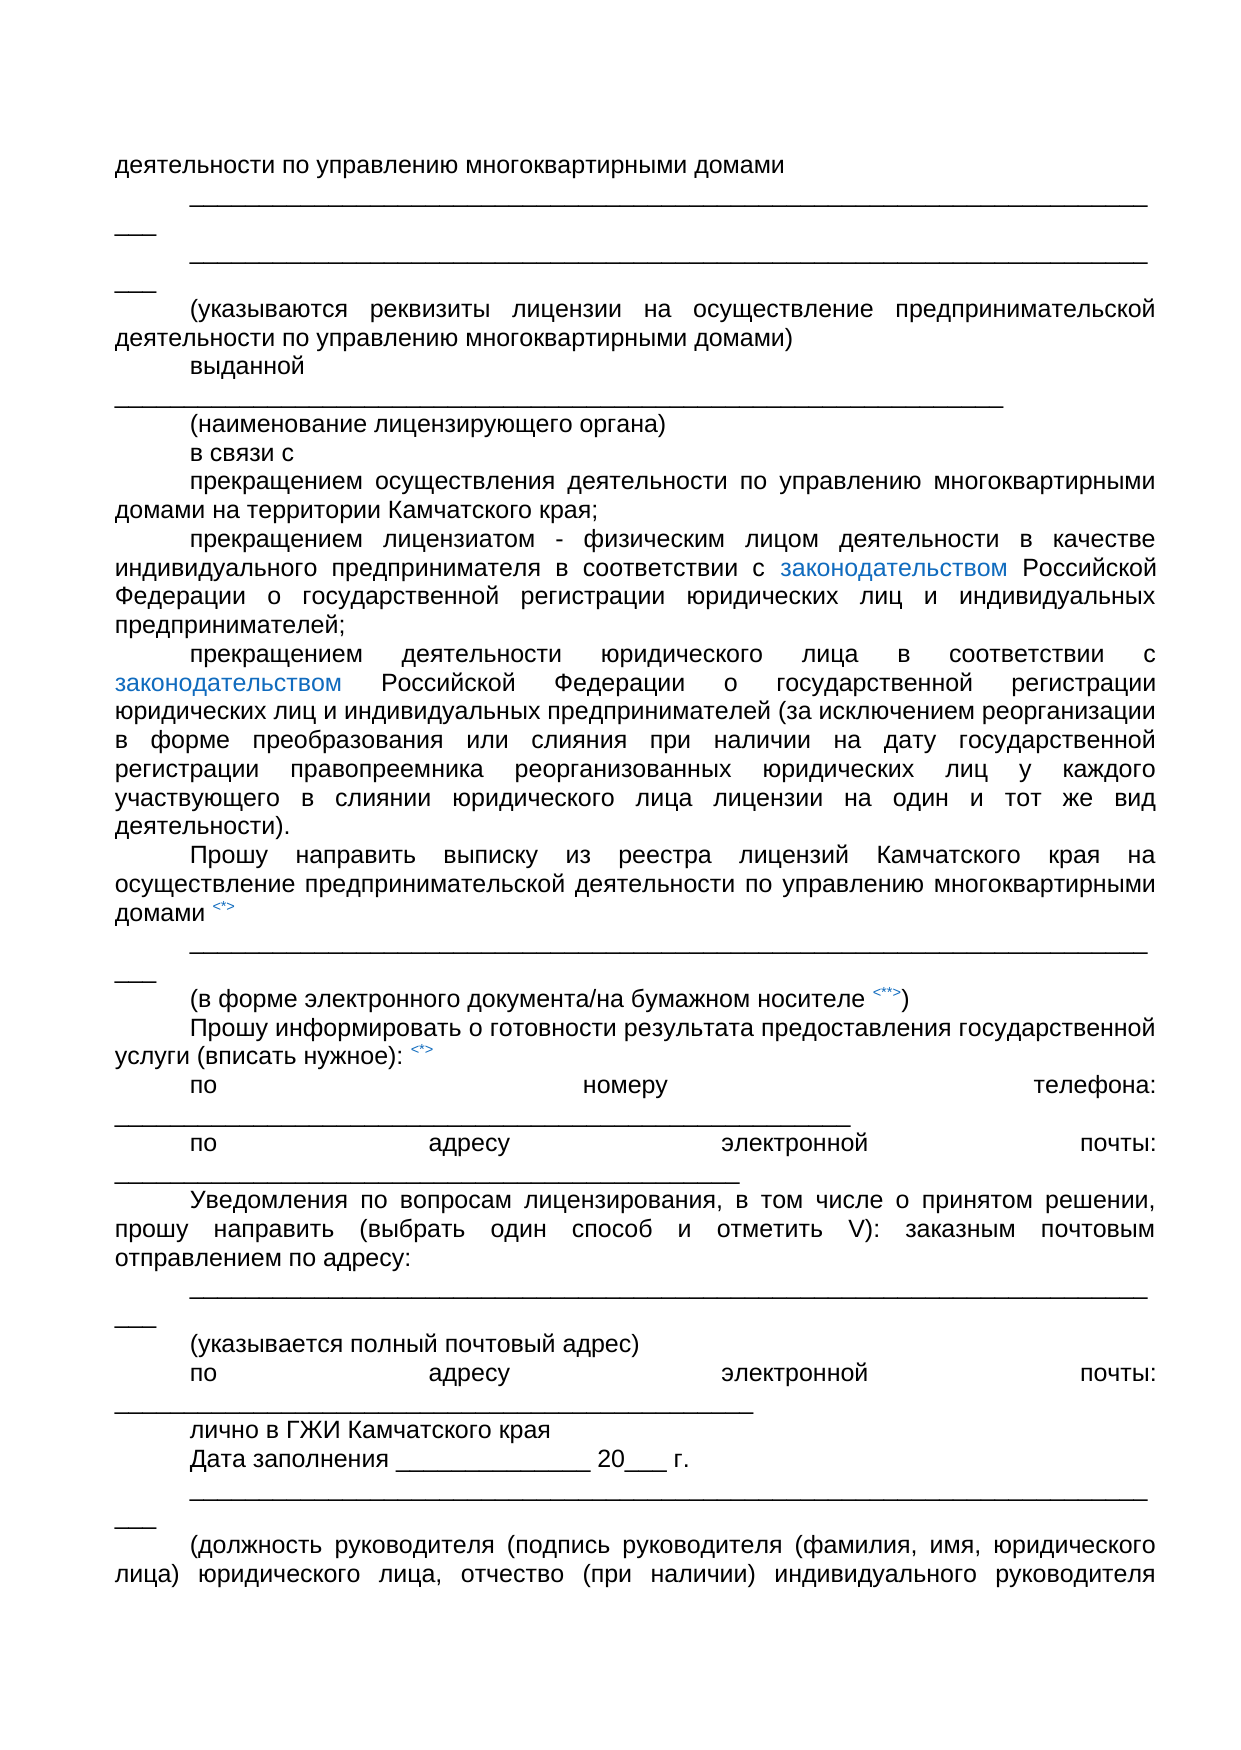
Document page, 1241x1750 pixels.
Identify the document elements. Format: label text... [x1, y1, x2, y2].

text (наименование лицензирующего органа) [114, 409, 1157, 437]
text прекращением деятельности юридического лица в соответствии с законодательством Российской Федерации о государственной регистрации юридических лиц и индивидуальных предпринимателей (за исключением реорганизации в форме преобразования или слияния при наличии на дату государственной регистрации правопреемника реорганизованных юридических лиц у каждого участвующего в слиянии юридического лица лицензии на один и тот же вид деятельности). [114, 639, 1157, 840]
text по адресу электронной почты: ______________________________________________ [114, 1357, 1157, 1415]
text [114, 150, 1157, 179]
text лично в ГЖИ Камчатского края [114, 1415, 1157, 1444]
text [114, 1530, 1157, 1587]
text в связи с [114, 437, 1157, 466]
text прекращением лицензиатом - физическим лицом деятельности в качестве индивидуального предпринимателя в соответствии с законодательством Российской Федерации о государственной регистрации юридических лиц и индивидуальных предпринимателей; [114, 524, 1157, 639]
text Прошу информировать о готовности результата предоставления государственной услуги (вписать нужное): <*> [114, 1012, 1157, 1070]
text по адресу электронной почты: _____________________________________________ [114, 1127, 1157, 1185]
text ________________________________________________________________________ [114, 926, 1157, 984]
text Прошу направить выписку из реестра лицензий Камчатского края на осуществление предпринимательской деятельности по управлению многоквартирными домами <*> [114, 840, 1157, 926]
text выданной ________________________________________________________________ [114, 351, 1157, 409]
text ________________________________________________________________________ [114, 236, 1157, 294]
text (указываются реквизиты лицензии на осуществление предпринимательской деятельности по управлению многоквартирными домами) [114, 294, 1157, 351]
text по номеру телефона: _____________________________________________________ [114, 1070, 1157, 1127]
text ________________________________________________________________________ [114, 179, 1157, 236]
text (указывается полный почтовый адрес) [114, 1329, 1157, 1357]
text (в форме электронного документа/на бумажном носителе <**>) [114, 984, 1157, 1012]
text ________________________________________________________________________ [114, 1271, 1157, 1329]
text ________________________________________________________________________ [114, 1472, 1157, 1530]
text Дата заполнения ______________ 20___ г. [114, 1444, 1157, 1472]
text прекращением осуществления деятельности по управлению многоквартирными домами на территории Камчатского края; [114, 466, 1157, 524]
text Уведомления по вопросам лицензирования, в том числе о принятом решении, прошу направить (выбрать один способ и отметить V): заказным почтовым отправлением по адресу: [114, 1185, 1157, 1271]
